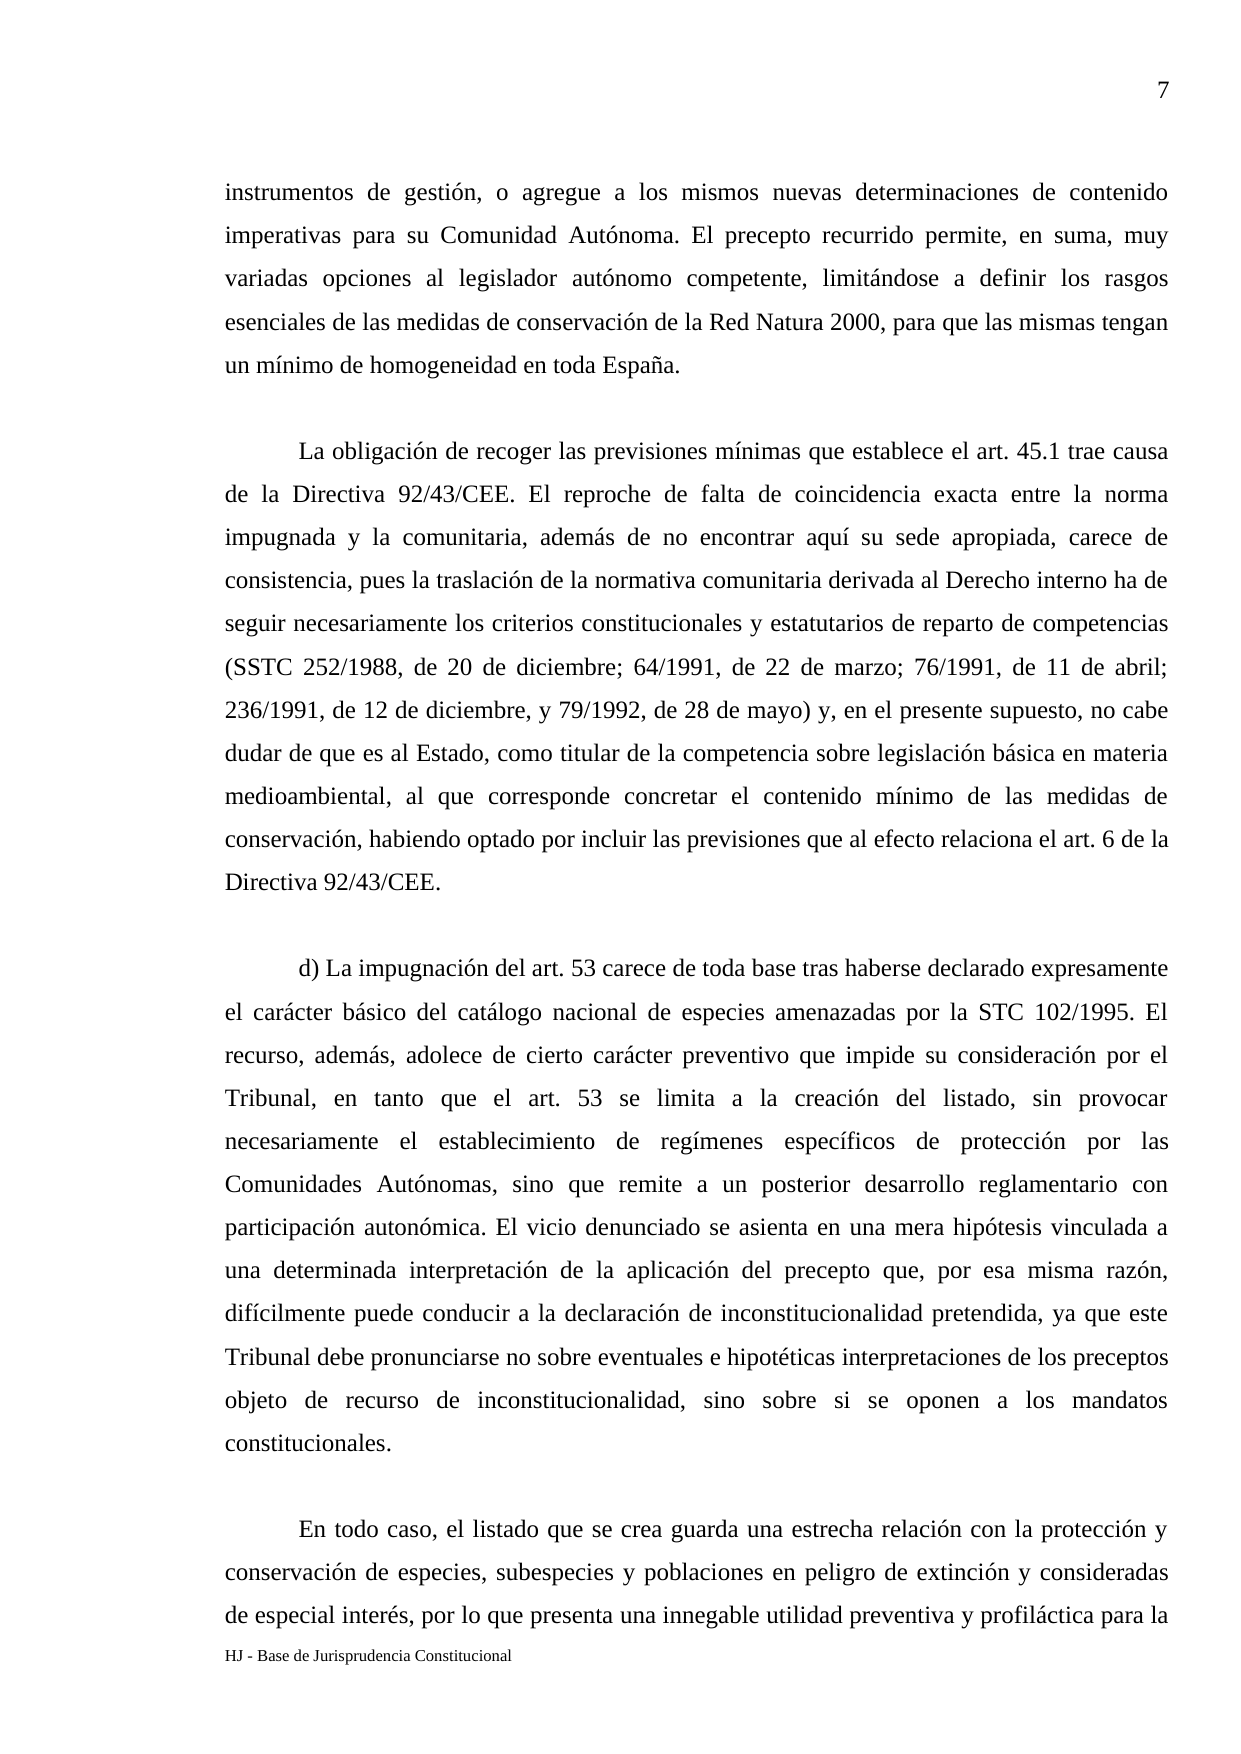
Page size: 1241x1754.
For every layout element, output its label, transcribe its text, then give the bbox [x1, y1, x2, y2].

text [224, 177, 1169, 378]
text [224, 1514, 1169, 1629]
text La obligación de recoger las previsiones mínimas que establece el art. 45.1 trae causa de la Directiva 92/43/CEE. El reproche de falta de coincidencia exacta entre la norma impugnada y la comunitaria, además de no encontrar aquí su sede apropiada, carece de consistencia, pues la traslación de la normativa comunitaria derivada al Derecho interno ha de seguir necesariamente los criterios constitucionales y estatutarios de reparto de competencias (SSTC 252/1988, de 20 de diciembre; 64/1991, de 22 de marzo; 76/1991, de 11 de abril; 236/1991, de 12 de diciembre, y 79/1992, de 28 de mayo) y, en el presente supuesto, no cabe dudar de que es al Estado, como titular de la competencia sobre legislación básica en materia medioambiental, al que corresponde concretar el contenido mínimo de las medidas de conservación, habiendo optado por incluir las previsiones que al efecto relaciona el art. 6 de la Directiva 92/43/CEE. [224, 436, 1169, 896]
text d) La impugnación del art. 53 carece de toda base tras haberse declarado expresamente el carácter básico del catálogo nacional de especies amenazadas por la STC 102/1995. El recurso, además, adolece de cierto carácter preventivo que impide su consideración por el Tribunal, en tanto que el art. 53 se limita a la creación del listado, sin provocar necesariamente el establecimiento de regímenes específicos de protección por las Comunidades Autónomas, sino que remite a un posterior desarrollo reglamentario con participación autonómica. El vicio denunciado se asienta en una mera hipótesis vinculada a una determinada interpretación de la aplicación del precepto que, por esa misma razón, difícilmente puede conducir a la declaración de inconstitucionalidad pretendida, ya que este Tribunal debe pronunciarse no sobre eventuales e hipotéticas interpretaciones de los preceptos objeto de recurso de inconstitucionalidad, sino sobre si se oponen a los mandatos constitucionales. [224, 953, 1169, 1457]
